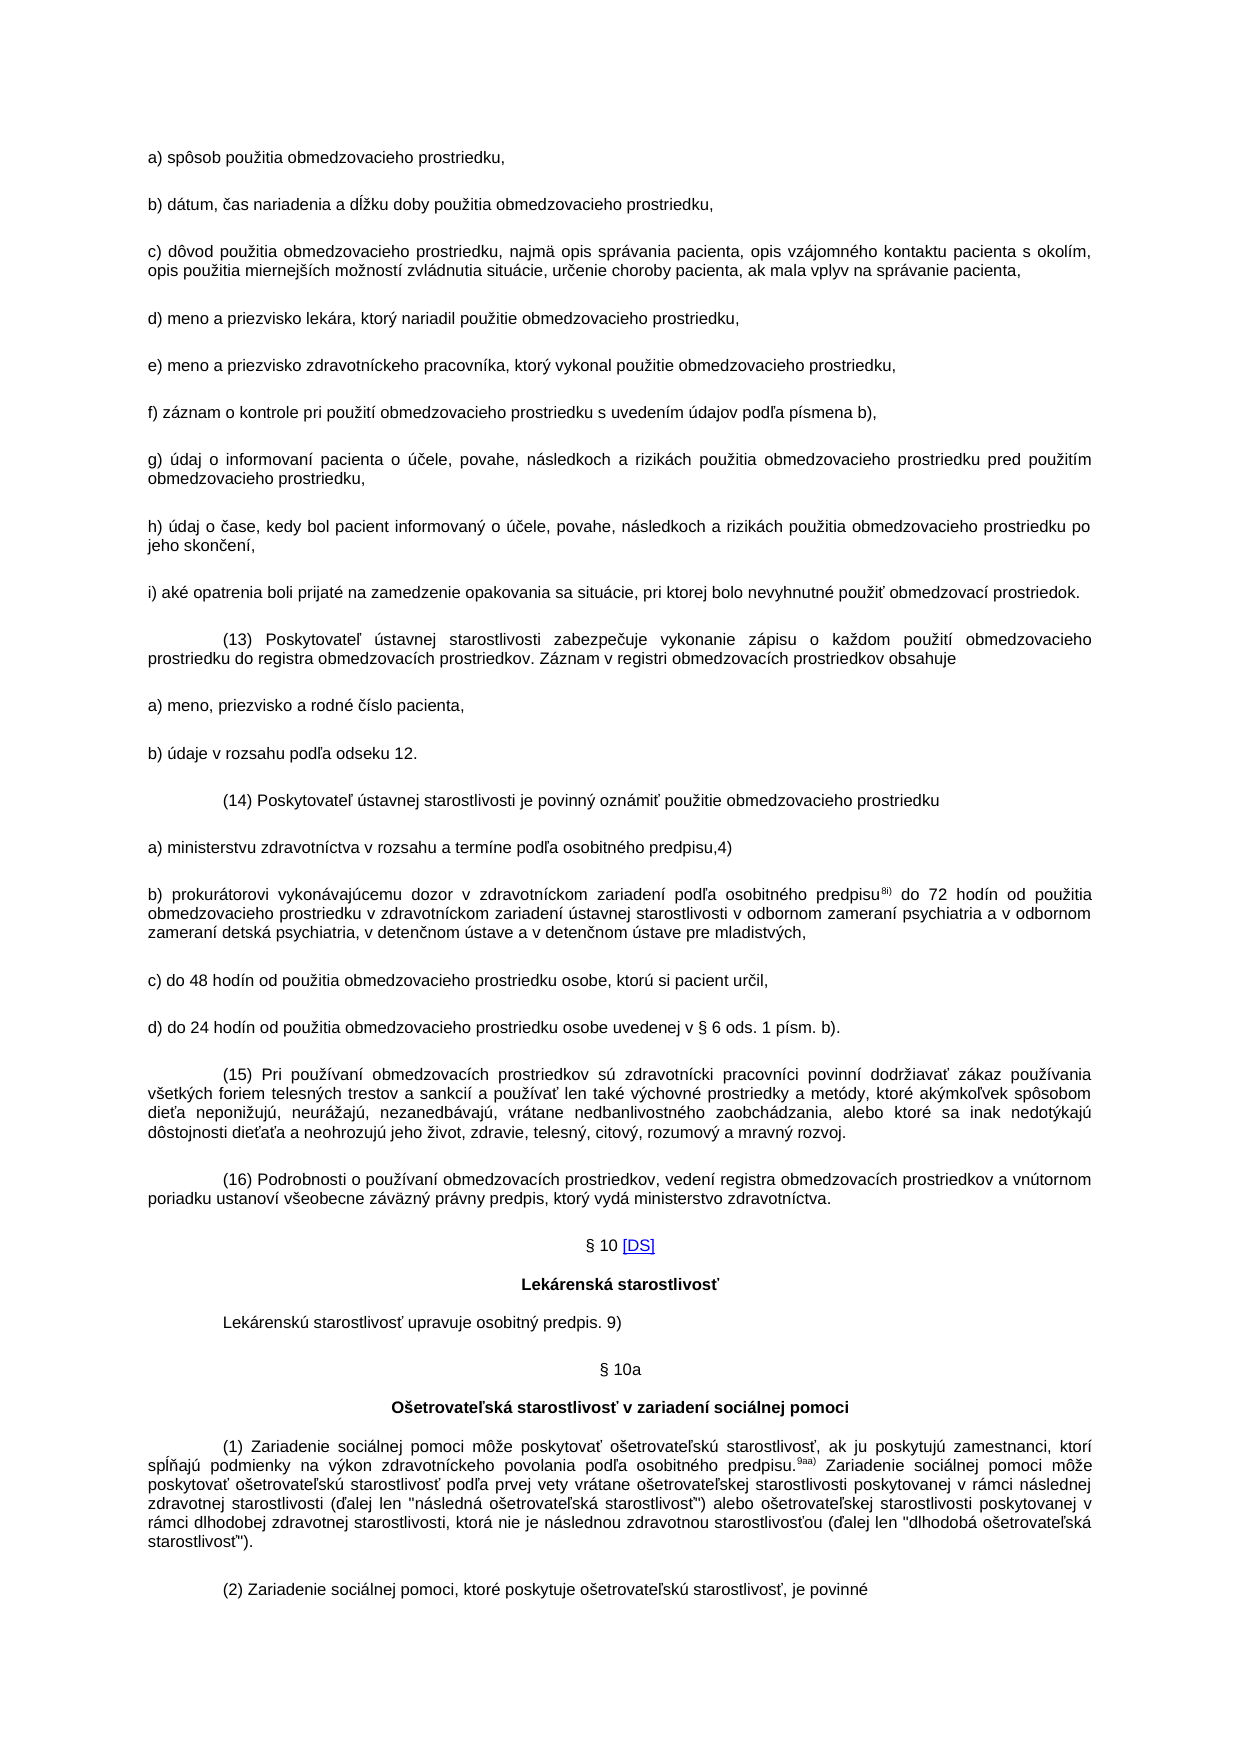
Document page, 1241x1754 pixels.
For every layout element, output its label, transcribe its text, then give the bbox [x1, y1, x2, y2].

text § 10 [DS] [148, 1236, 1092, 1255]
text (13) Poskytovateľ ústavnej starostlivosti zabezpečuje vykonanie zápisu o každom použití obmedzovacieho prostriedku do registra obmedzovacích prostriedkov. Záznam v registri obmedzovacích prostriedkov obsahuje [148, 630, 1092, 668]
text (16) Podrobnosti o používaní obmedzovacích prostriedkov, vedení registra obmedzovacích prostriedkov a vnútornom poriadku ustanoví všeobecne záväzný právny predpis, ktorý vydá ministerstvo zdravotníctva. [148, 1169, 1092, 1208]
text a) meno, priezvisko a rodné číslo pacienta, [148, 696, 1092, 715]
text b) údaje v rozsahu podľa odseku 12. [148, 743, 1092, 763]
text (1) Zariadenie sociálnej pomoci môže poskytovať ošetrovateľskú starostlivosť, ak ju poskytujú zamestnanci, ktorí spĺňajú podmienky na výkon zdravotníckeho povolania podľa osobitného predpisu.9aa) Zariadenie sociálnej pomoci môže poskytovať ošetrovateľskú starostlivosť podľa prvej vety vrátane ošetrovateľskej starostlivosti poskytovanej v rámci následnej zdravotnej starostlivosti (ďalej len "následná ošetrovateľská starostlivosť") alebo ošetrovateľskej starostlivosti poskytovanej v rámci dlhodobej zdravotnej starostlivosti, ktorá nie je následnou zdravotnou starostlivosťou (ďalej len "dlhodobá ošetrovateľská starostlivosť"). [148, 1436, 1092, 1551]
text (2) Zariadenie sociálnej pomoci, ktoré poskytuje ošetrovateľskú starostlivosť, je povinné [148, 1579, 1092, 1599]
text b) dátum, čas nariadenia a dĺžku doby použitia obmedzovacieho prostriedku, [148, 195, 1092, 214]
text d) do 24 hodín od použitia obmedzovacieho prostriedku osobe uvedenej v § 6 ods. 1 písm. b). [148, 1018, 1092, 1037]
text f) záznam o kontrole pri použití obmedzovacieho prostriedku s uvedením údajov podľa písmena b), [148, 403, 1092, 422]
text (14) Poskytovateľ ústavnej starostlivosti je povinný oznámiť použitie obmedzovacieho prostriedku [148, 791, 1092, 810]
text Ošetrovateľská starostlivosť v zariadení sociálnej pomoci [148, 1398, 1092, 1417]
text h) údaj o čase, kedy bol pacient informovaný o účele, povahe, následkoch a rizikách použitia obmedzovacieho prostriedku po jeho skončení, [148, 516, 1092, 555]
text c) dôvod použitia obmedzovacieho prostriedku, najmä opis správania pacienta, opis vzájomného kontaktu pacienta s okolím, opis použitia miernejších možností zvládnutia situácie, určenie choroby pacienta, ak mala vplyv na správanie pacienta, [148, 242, 1092, 280]
text Lekárenská starostlivosť [148, 1274, 1092, 1293]
text (15) Pri používaní obmedzovacích prostriedkov sú zdravotnícki pracovníci povinní dodržiavať zákaz používania všetkých foriem telesných trestov a sankcií a používať len také výchovné prostriedky a metódy, ktoré akýmkoľvek spôsobom dieťa neponižujú, neurážajú, nezanedbávajú, vrátane nedbanlivostného zaobchádzania, alebo ktoré sa inak nedotýkajú dôstojnosti dieťaťa a neohrozujú jeho život, zdravie, telesný, citový, rozumový a mravný rozvoj. [148, 1065, 1092, 1142]
text i) aké opatrenia boli prijaté na zamedzenie opakovania sa situácie, pri ktorej bolo nevyhnutné použiť obmedzovací prostriedok. [148, 583, 1092, 602]
text a) ministerstvu zdravotníctva v rozsahu a termíne podľa osobitného predpisu,4) [148, 838, 1092, 857]
text g) údaj o informovaní pacienta o účele, povahe, následkoch a rizikách použitia obmedzovacieho prostriedku pred použitím obmedzovacieho prostriedku, [148, 450, 1092, 488]
text § 10a [148, 1360, 1092, 1379]
text c) do 48 hodín od použitia obmedzovacieho prostriedku osobe, ktorú si pacient určil, [148, 971, 1092, 990]
text d) meno a priezvisko lekára, ktorý nariadil použitie obmedzovacieho prostriedku, [148, 308, 1092, 328]
text e) meno a priezvisko zdravotníckeho pracovníka, ktorý vykonal použitie obmedzovacieho prostriedku, [148, 356, 1092, 375]
text b) prokurátorovi vykonávajúcemu dozor v zdravotníckom zariadení podľa osobitného predpisu8i) do 72 hodín od použitia obmedzovacieho prostriedku v zdravotníckom zariadení ústavnej starostlivosti v odbornom zameraní psychiatria a v odbornom zameraní detská psychiatria, v detenčnom ústave a v detenčnom ústave pre mladistvých, [148, 885, 1092, 942]
text a) spôsob použitia obmedzovacieho prostriedku, [148, 148, 1092, 167]
text Lekárenskú starostlivosť upravuje osobitný predpis. 9) [148, 1313, 1092, 1332]
